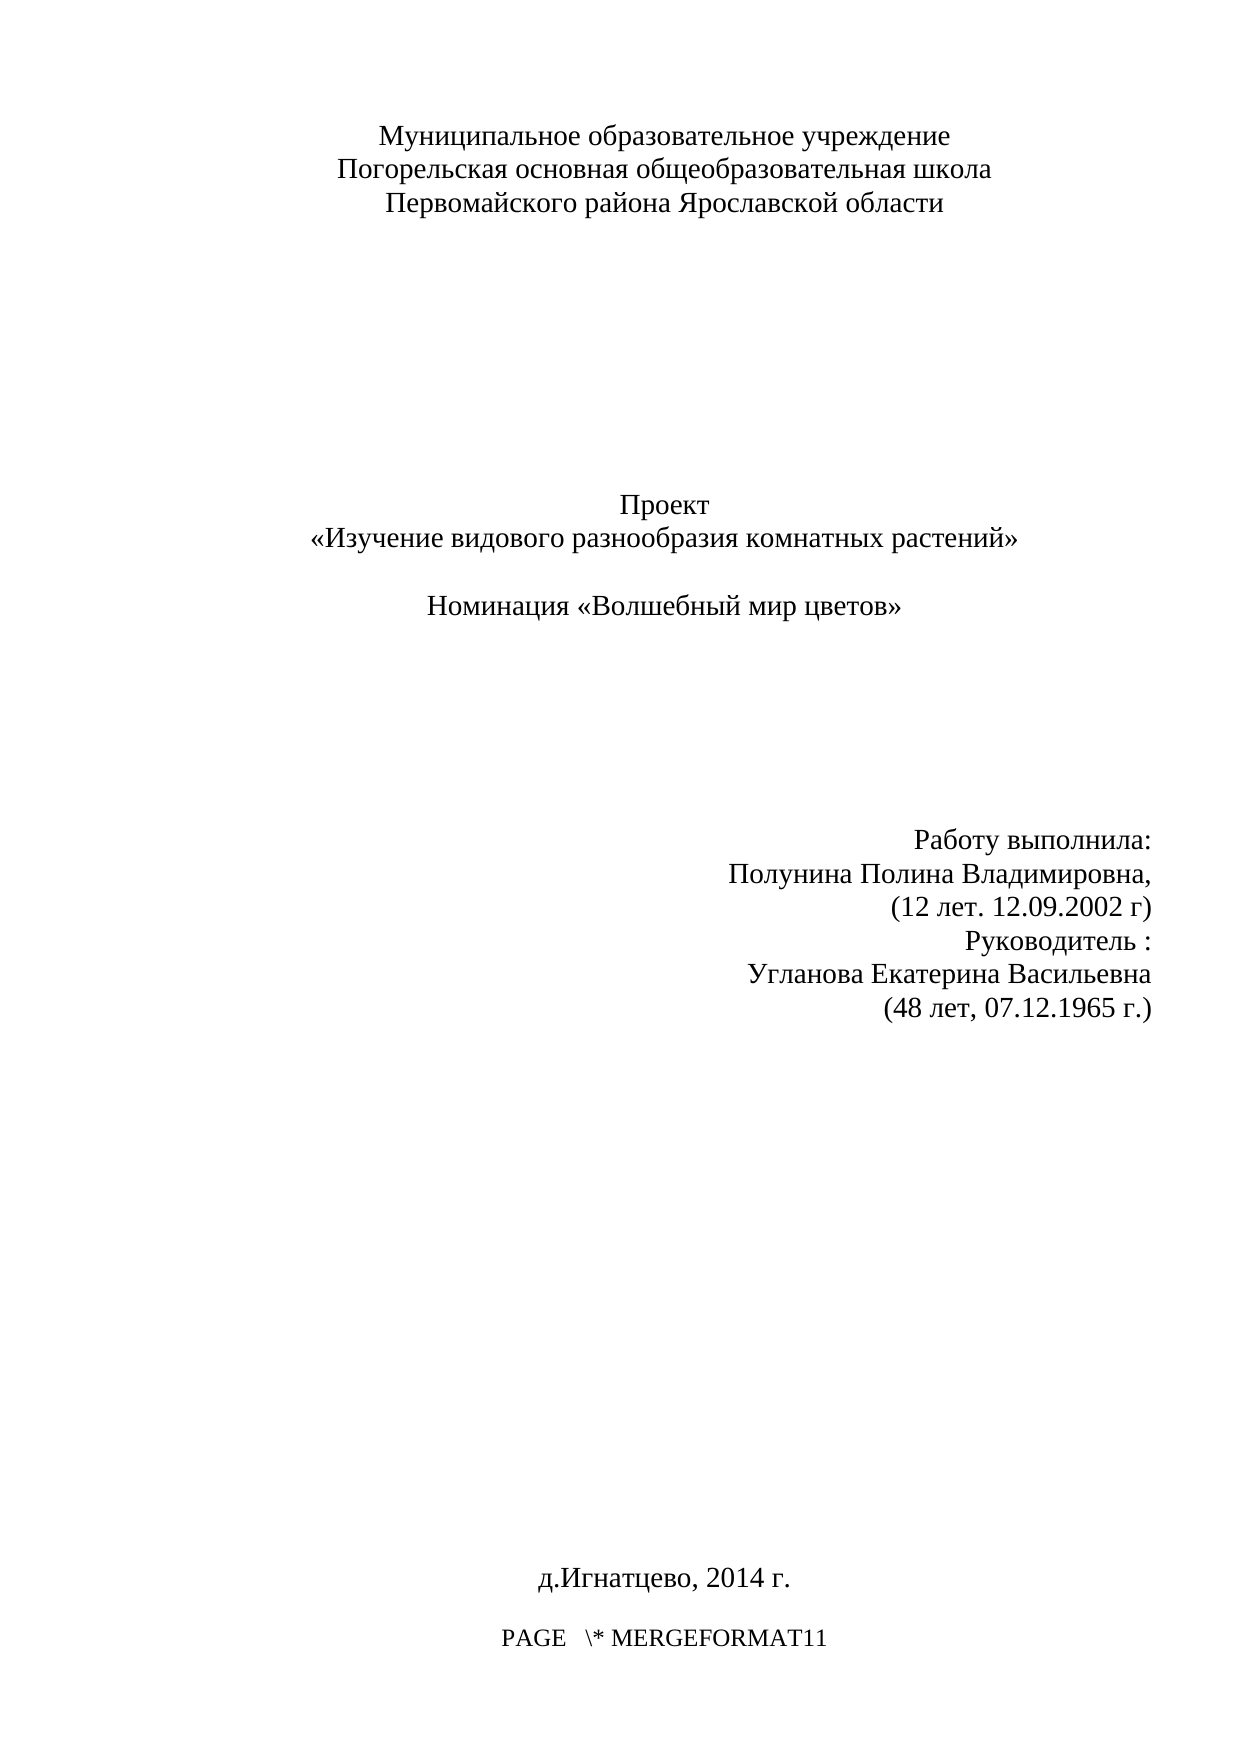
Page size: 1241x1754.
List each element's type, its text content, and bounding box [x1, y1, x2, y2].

text Полунина Полина Владимировна, [177, 856, 1152, 889]
text «Изучение видового разнообразия комнатных растений» [177, 521, 1152, 554]
text Проект [177, 487, 1152, 521]
text Номинация «Волшебный мир цветов» [177, 588, 1152, 621]
text Работу выполнила: [177, 822, 1152, 856]
text Муниципальное образовательное учреждение [177, 118, 1152, 152]
text д.Игнатцево, 2014 г. [177, 1560, 1152, 1594]
text Погорельская основная общеобразовательная школа [177, 152, 1152, 185]
text (12 лет. 12.09.2002 г) [177, 889, 1152, 923]
text Руководитель : [177, 923, 1152, 957]
text (48 лет, 07.12.1965 г.) [177, 990, 1152, 1024]
text Угланова Екатерина Васильевна [177, 957, 1152, 990]
text Первомайского района Ярославской области [177, 185, 1152, 219]
